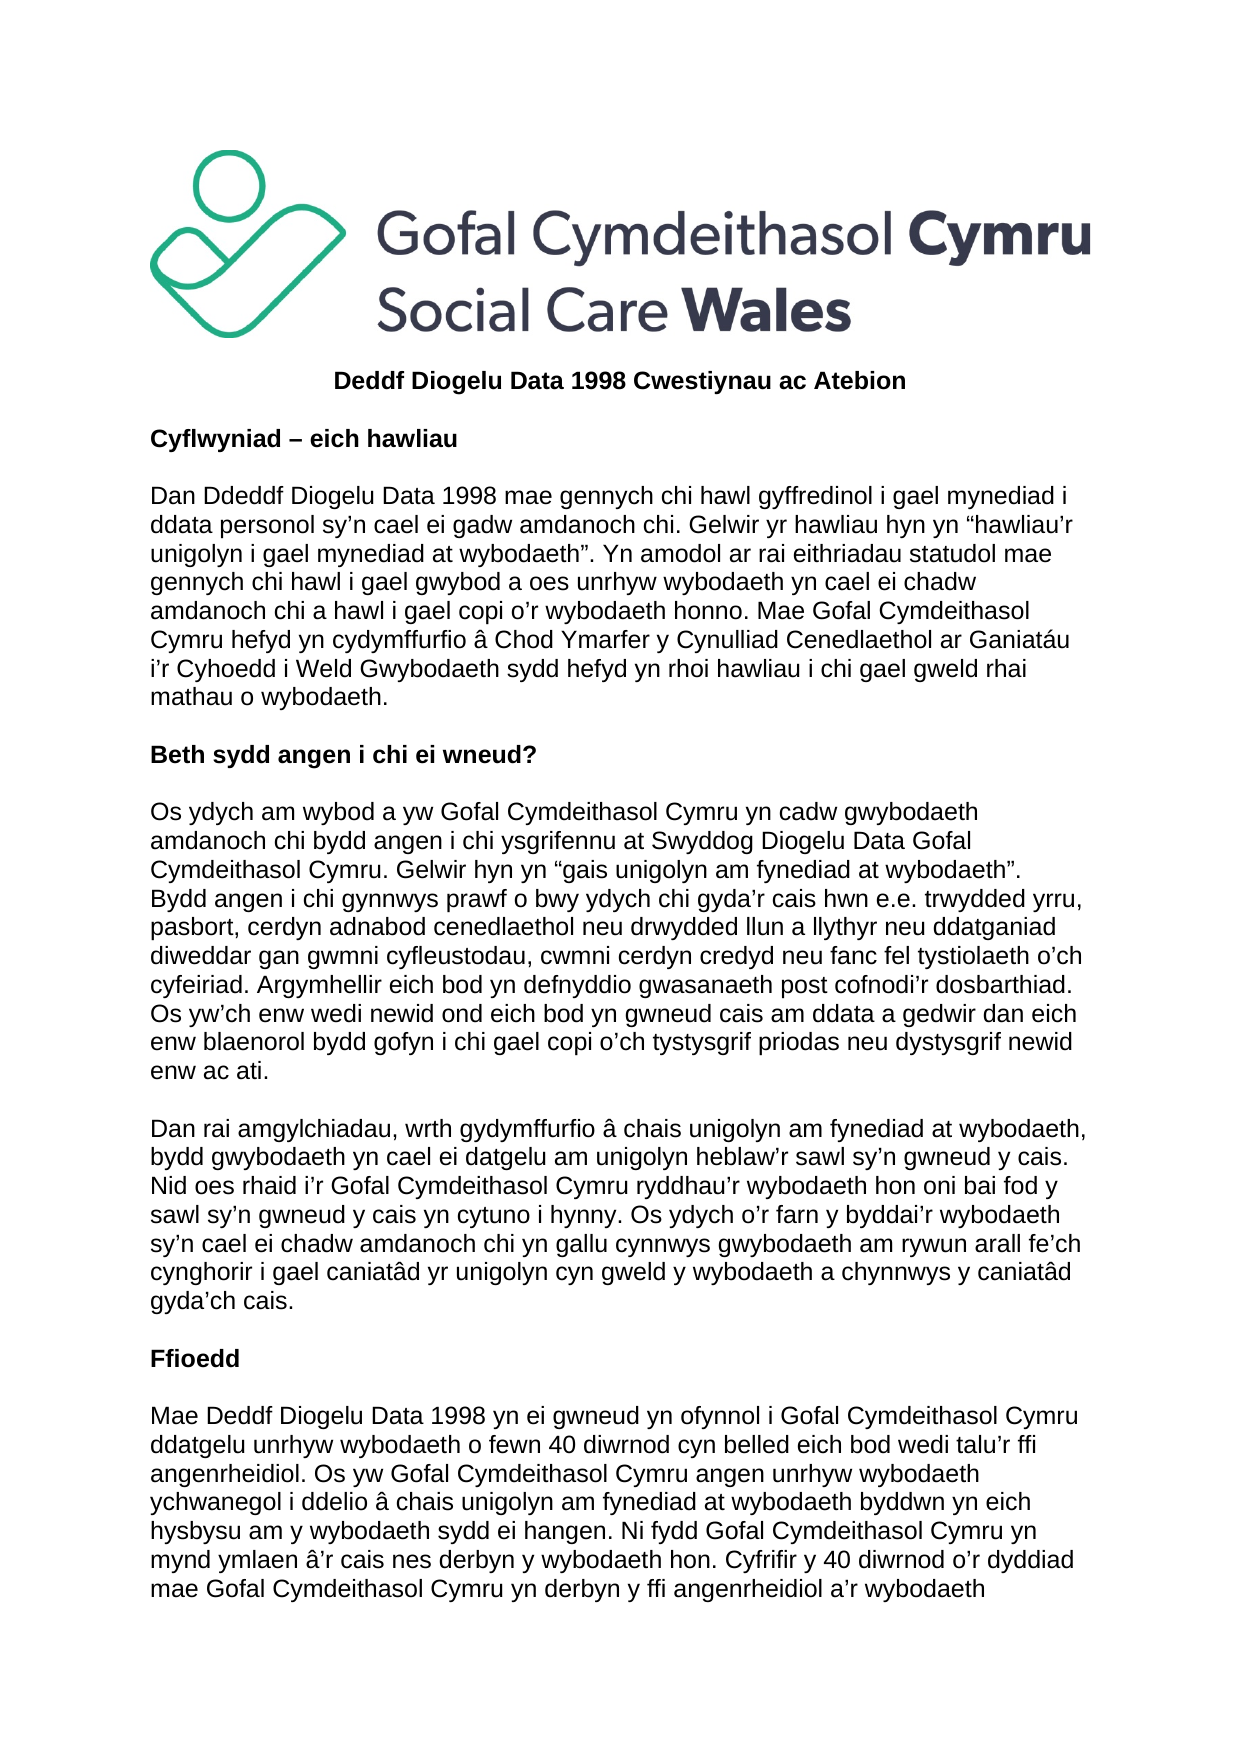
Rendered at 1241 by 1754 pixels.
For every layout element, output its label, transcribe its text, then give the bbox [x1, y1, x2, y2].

text Ffioedd [150, 1344, 1090, 1372]
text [150, 1401, 1090, 1602]
text Cyflwyniad – eich hawliau [150, 424, 1090, 452]
text Beth sydd angen i chi ei wneud? [150, 740, 1090, 769]
text Deddf Diogelu Data 1998 Cwestiynau ac Atebion [150, 366, 1090, 395]
picture [150, 150, 1091, 338]
text Dan rai amgylchiadau, wrth gydymffurfio â chais unigolyn am fynediad at wybodaeth, bydd gwybodaeth yn cael ei datgelu am unigolyn heblaw’r sawl sy’n gwneud y cais. Nid oes rhaid i’r Gofal Cymdeithasol Cymru ryddhau’r wybodaeth hon oni bai fod y sawl sy’n gwneud y cais yn cytuno i hynny. Os ydych o’r farn y byddai’r wybodaeth sy’n cael ei chadw amdanoch chi yn gallu cynnwys gwybodaeth am rywun arall fe’ch cynghorir i gael caniatâd yr unigolyn cyn gweld y wybodaeth a chynnwys y caniatâd gyda’ch cais. [150, 1114, 1090, 1315]
text Dan Ddeddf Diogelu Data 1998 mae gennych chi hawl gyffredinol i gael mynediad i ddata personol sy’n cael ei gadw amdanoch chi. Gelwir yr hawliau hyn yn “hawliau’r unigolyn i gael mynediad at wybodaeth”. Yn amodol ar rai eithriadau statudol mae gennych chi hawl i gael gwybod a oes unrhyw wybodaeth yn cael ei chadw amdanoch chi a hawl i gael copi o’r wybodaeth honno. Mae Gofal Cymdeithasol Cymru hefyd yn cydymffurfio â Chod Ymarfer y Cynulliad Cenedlaethol ar Ganiatáu i’r Cyhoedd i Weld Gwybodaeth sydd hefyd yn rhoi hawliau i chi gael gweld rhai mathau o wybodaeth. [150, 481, 1090, 711]
text Os ydych am wybod a yw Gofal Cymdeithasol Cymru yn cadw gwybodaeth amdanoch chi bydd angen i chi ysgrifennu at Swyddog Diogelu Data Gofal Cymdeithasol Cymru. Gelwir hyn yn “gais unigolyn am fynediad at wybodaeth”. Bydd angen i chi gynnwys prawf o bwy ydych chi gyda’r cais hwn e.e. trwydded yrru, pasbort, cerdyn adnabod cenedlaethol neu drwydded llun a llythyr neu ddatganiad diweddar gan gwmni cyfleustodau, cwmni cerdyn credyd neu fanc fel tystiolaeth o’ch cyfeiriad. Argymhellir eich bod yn defnyddio gwasanaeth post cofnodi’r dosbarthiad. Os yw’ch enw wedi newid ond eich bod yn gwneud cais am ddata a gedwir dan eich enw blaenorol bydd gofyn i chi gael copi o’ch tystysgrif priodas neu dystysgrif newid enw ac ati. [150, 797, 1090, 1085]
